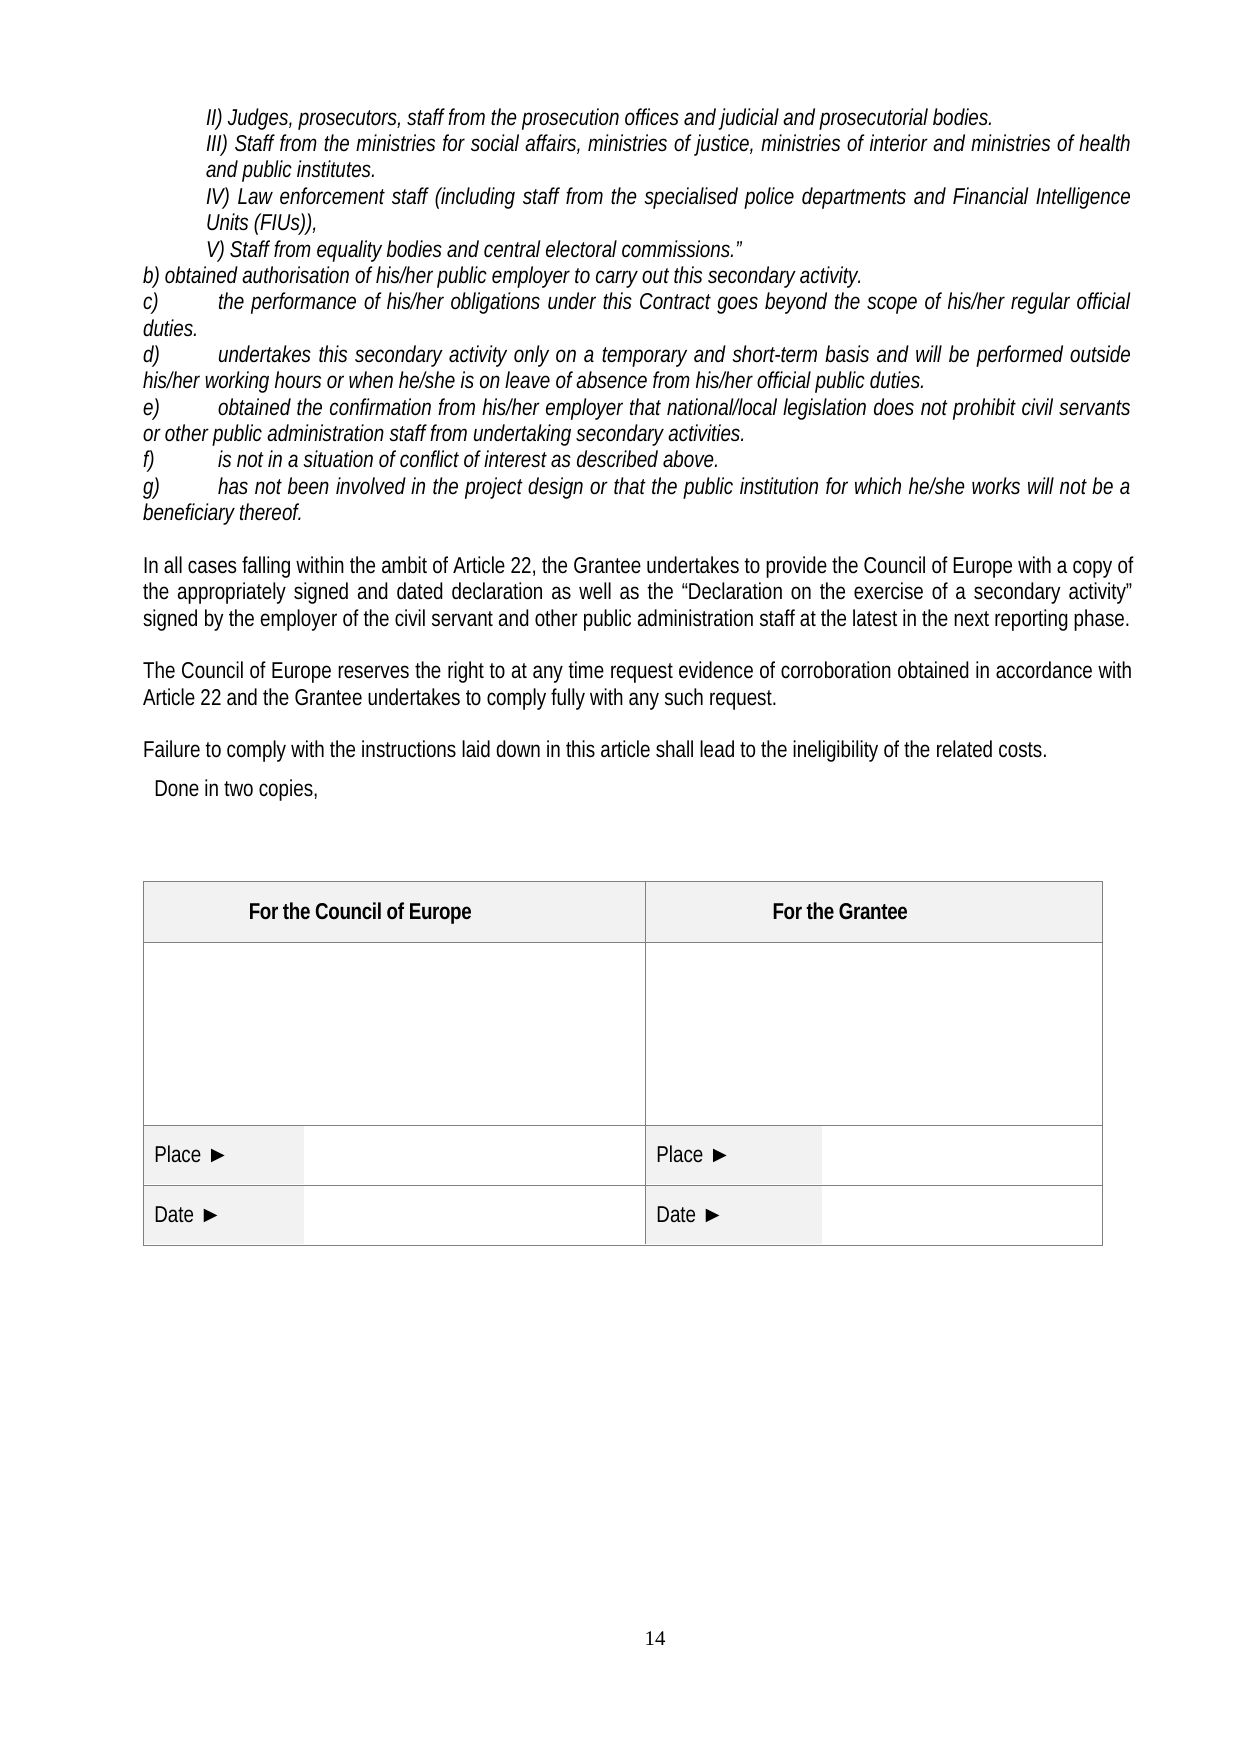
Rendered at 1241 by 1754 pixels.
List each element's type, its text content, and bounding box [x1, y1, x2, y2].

text f) is not in a situation of conflict of interest as described above. [143, 446, 1133, 473]
table_cell [304, 1186, 645, 1244]
table_cell [822, 1186, 1102, 1244]
table_cell For the Grantee [646, 882, 1102, 942]
table_cell [304, 1126, 645, 1184]
table_cell [144, 943, 645, 1124]
text II) Judges, prosecutors, staff from the prosecution offices and judicial and prosecutorial bodies. [206, 104, 1133, 130]
text Failure to comply with the instructions laid down in this article shall lead to the ineligibility of the related costs. [143, 736, 1099, 763]
text e) obtained the confirmation from his/her employer that national/local legislation does not prohibit civil servants or other public administration staff from undertaking secondary activities. [143, 394, 1133, 446]
table_cell Date ► [144, 1186, 304, 1244]
table_cell [646, 943, 1102, 1124]
table_cell Place ► [144, 1126, 304, 1184]
table_header Done in two copies, [143, 775, 1103, 881]
text The Council of Europe reserves the right to at any time request evidence of corroboration obtained in accordance with Article 22 and the Grantee undertakes to comply fully with any such request. [143, 657, 1133, 710]
text III) Staff from the ministries for social affairs, ministries of justice, ministries of interior and ministries of health and public institutes. [206, 130, 1133, 183]
text In all cases falling within the ambit of Article 22, the Grantee undertakes to provide the Council of Europe with a copy of the appropriately signed and dated declaration as well as the “Declaration on the exercise of a secondary activity” signed by the employer of the civil servant and other public administration staff at the latest in the next reporting phase. [143, 552, 1133, 631]
table_cell Date ► [646, 1186, 822, 1244]
table_cell [822, 1126, 1102, 1184]
text d) undertakes this secondary activity only on a temporary and short-term basis and will be performed outside his/her working hours or when he/she is on leave of absence from his/her official public duties. [143, 341, 1133, 394]
table_cell For the Council of Europe [144, 882, 645, 942]
text V) Staff from equality bodies and central electoral commissions.” [206, 236, 1133, 262]
text c) the performance of his/her obligations under this Contract goes beyond the scope of his/her regular official duties. [143, 288, 1133, 341]
table_cell Place ► [646, 1126, 822, 1184]
text IV) Law enforcement staff (including staff from the specialised police departments and Financial Intelligence Units (FIUs)), [206, 183, 1133, 236]
text g) has not been involved in the project design or that the public institution for which he/she works will not be a beneficiary thereof. [143, 473, 1133, 525]
text b) obtained authorisation of his/her public employer to carry out this secondary activity. [143, 262, 1133, 288]
